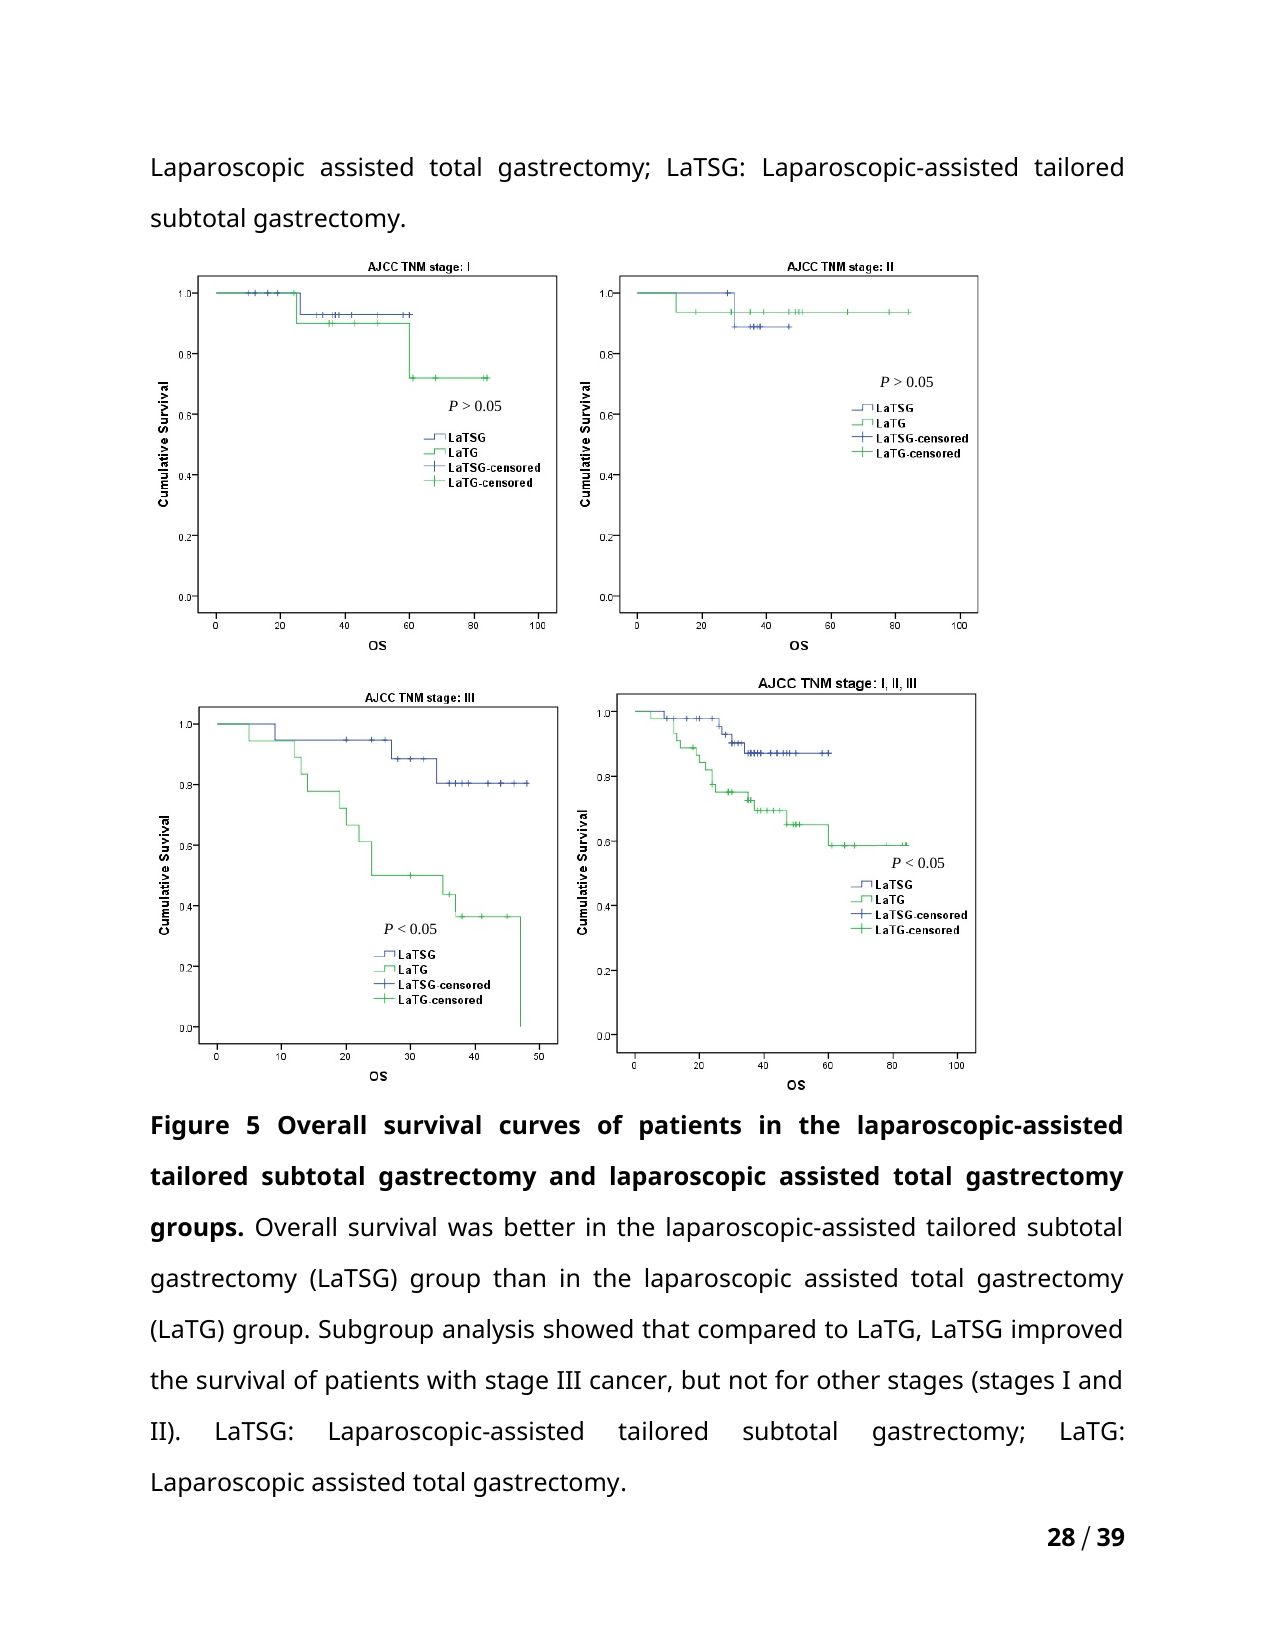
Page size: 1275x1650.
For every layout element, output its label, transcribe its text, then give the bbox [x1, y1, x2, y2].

text Figure 5 overall survival curves of patients in the laparoscopic-assisted tailored subtotal gastrectomy and laparoscopic assisted total gastrectomy groups. Overall survival was better in the laparoscopic-assisted tailored subtotal gastrectomy (LaTSG) group than in the laparoscopic assisted total gastrectomy (LaTG) group. Subgroup analysis showed that compared to LaTG, LaTSG improved the survival of patients with stage III cancer, but not for other stages (stages I and II). LaTSG: laparoscopic-assisted tailored subtotal gastrectomy; LaTG: laparoscopic assisted total gastrectomy. [150, 1108, 1125, 1499]
picture [150, 252, 1015, 1094]
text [150, 150, 1125, 235]
